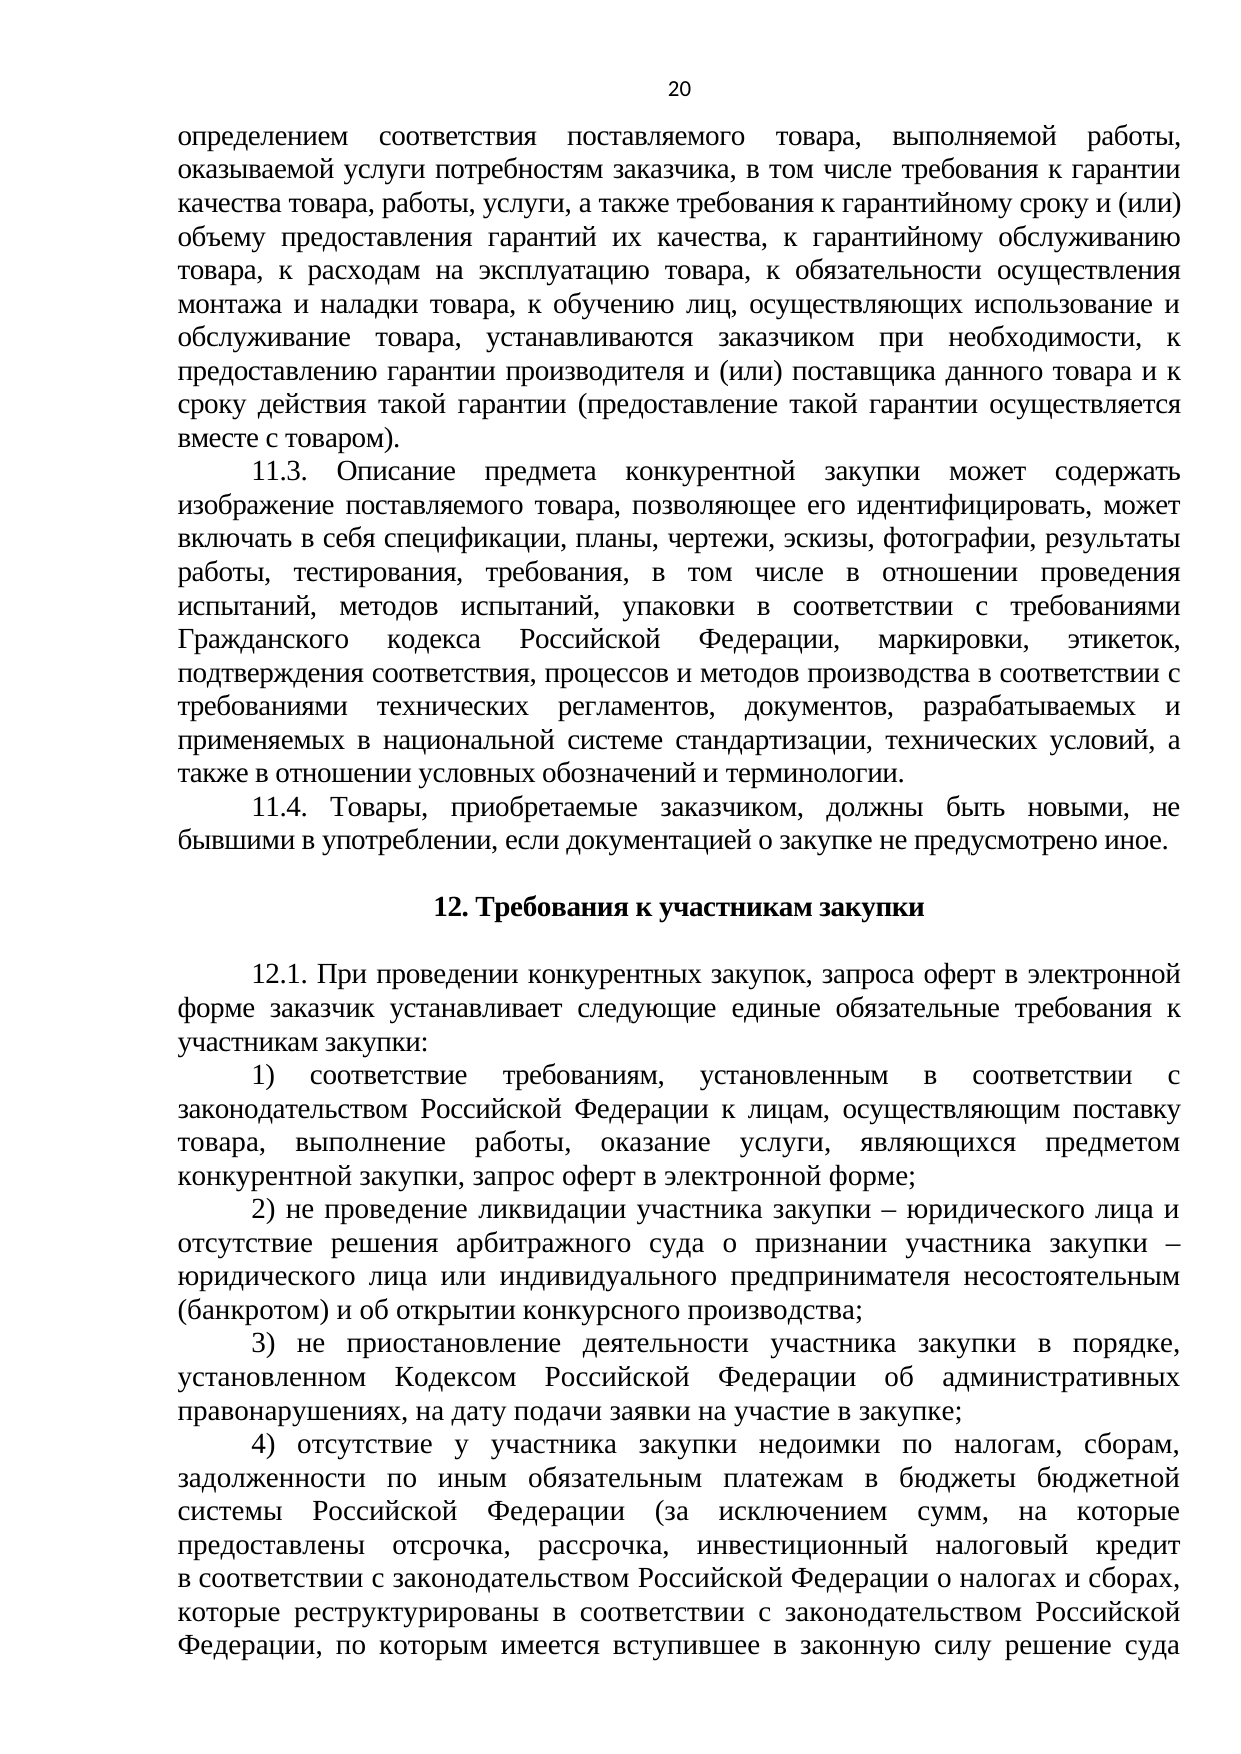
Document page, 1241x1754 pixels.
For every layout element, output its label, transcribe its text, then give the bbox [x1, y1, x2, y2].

subtitle 12. Требования к участникам закупки [177, 889, 1181, 923]
text 11.4. Товары, приобретаемые заказчиком, должны быть новыми, не бывшими в употреблении, если документацией о закупке не предусмотрено иное. [177, 789, 1181, 856]
text 11.3. Описание предмета конкурентной закупки может содержать изображение поставляемого товара, позволяющее его идентифицировать, может включать в себя спецификации, планы, чертежи, эскизы, фотографии, результаты работы, тестирования, требования, в том числе в отношении проведения испытаний, методов испытаний, упаковки в соответствии с требованиями Гражданского кодекса Российской Федерации, маркировки, этикеток, подтверждения соответствия, процессов и методов производства в соответствии с требованиями технических регламентов, документов, разрабатываемых и применяемых в национальной системе стандартизации, технических условий, а также в отношении условных обозначений и терминологии. [177, 453, 1181, 789]
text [177, 118, 1181, 453]
text 2) не проведение ликвидации участника закупки – юридического лица и отсутствие решения арбитражного суда о признании участника закупки – юридического лица или индивидуального предпринимателя несостоятельным (банкротом) и об открытии конкурсного производства; [177, 1191, 1181, 1326]
text 1) соответствие требованиям, установленным в соответствии с законодательством Российской Федерации к лицам, осуществляющим поставку товара, выполнение работы, оказание услуги, являющихся предметом конкурентной закупки, запрос оферт в электронной форме; [177, 1057, 1181, 1191]
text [177, 1426, 1181, 1661]
text 3) не приостановление деятельности участника закупки в порядке, установленном Кодексом Российской Федерации об административных правонарушениях, на дату подачи заявки на участие в закупке; [177, 1326, 1181, 1426]
text 12.1. При проведении конкурентных закупок, запроса оферт в электронной форме заказчик устанавливает следующие единые обязательные требования к участникам закупки: [177, 957, 1181, 1057]
